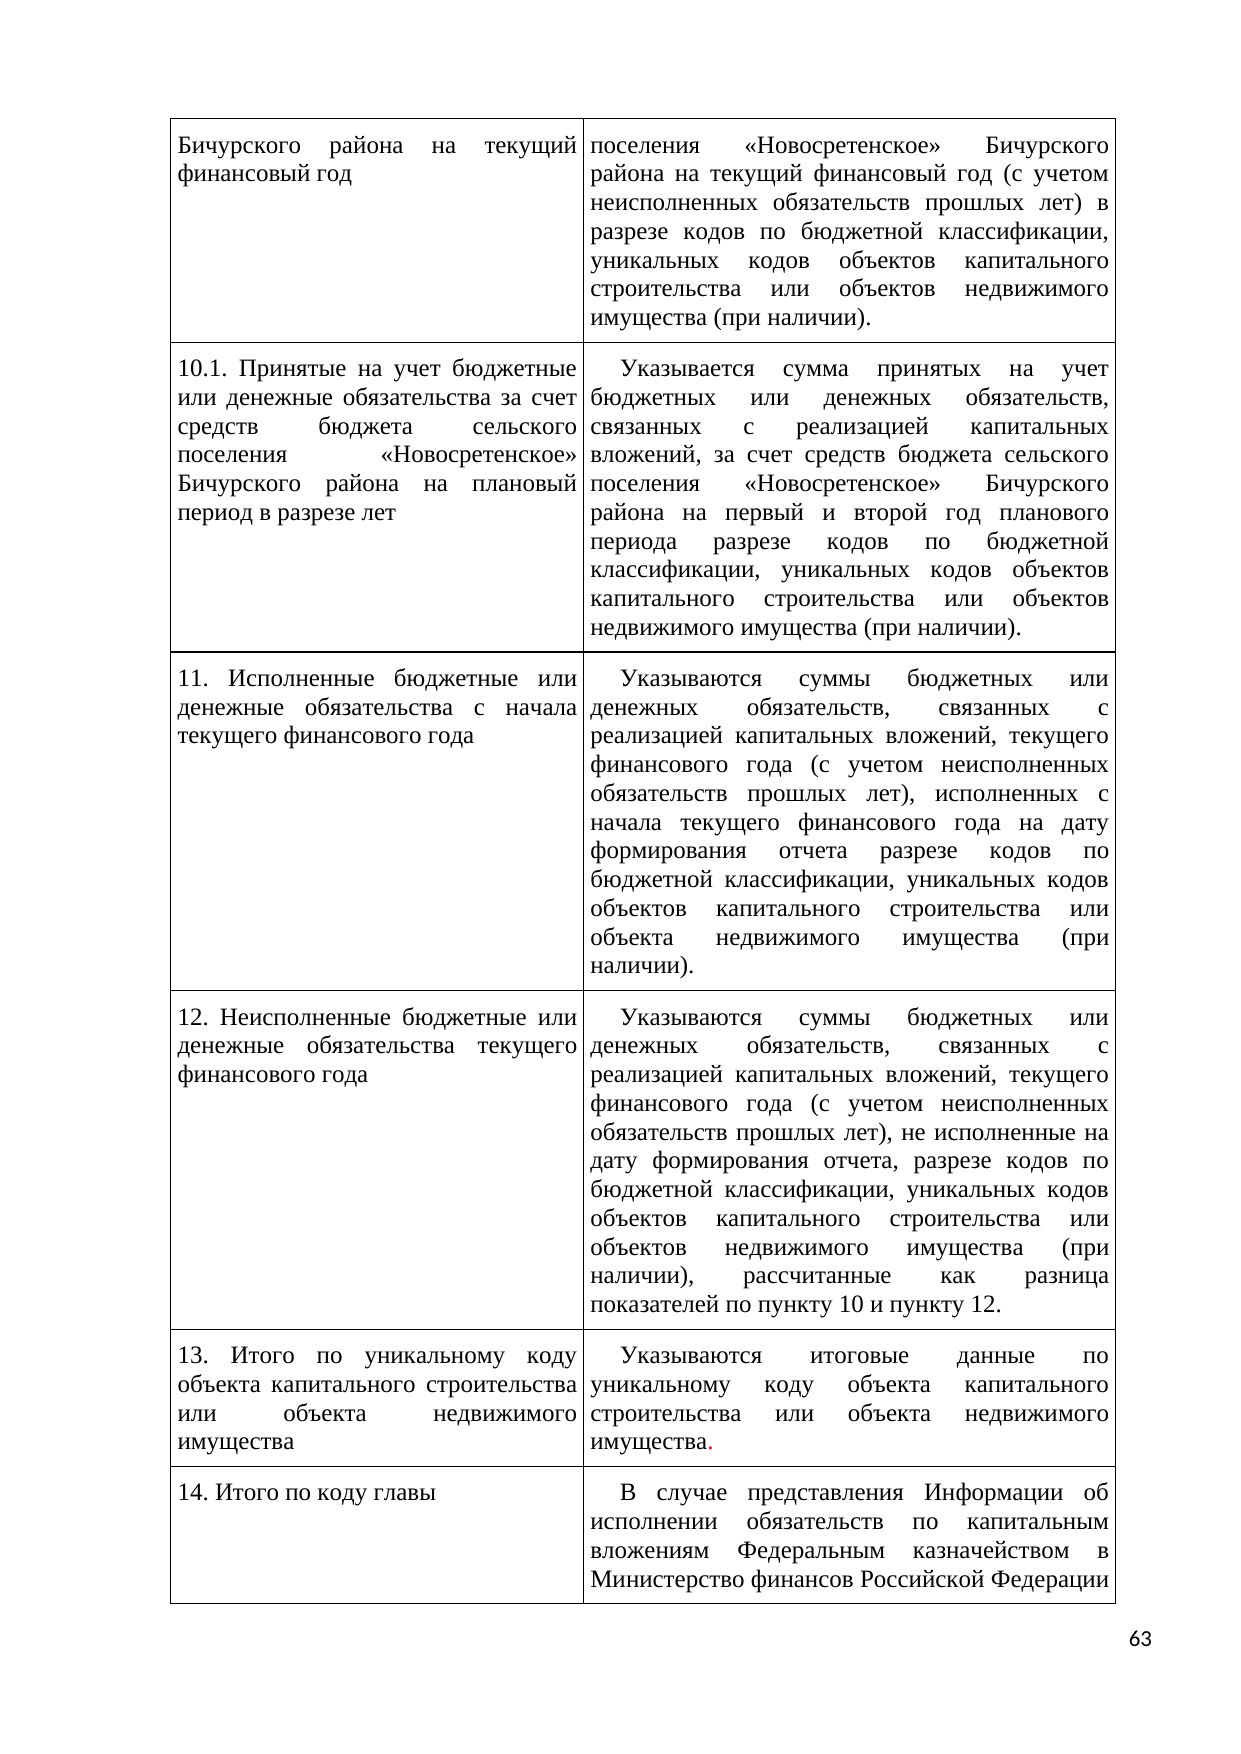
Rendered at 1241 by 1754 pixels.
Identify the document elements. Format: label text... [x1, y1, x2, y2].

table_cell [171, 1467, 583, 1603]
table_cell 12. Неисполненные бюджетные или денежные обязательства текущего финансового года [171, 991, 583, 1328]
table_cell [171, 119, 583, 342]
table_cell 13. Итого по уникальному коду объекта капитального строительства или объекта недвижимого имущества [171, 1330, 583, 1466]
table_cell Указываются суммы бюджетных или денежных обязательств, связанных с реализацией капитальных вложений, текущего финансового года (с учетом неисполненных обязательств прошлых лет), исполненных с начала текущего финансового года на дату формирования отчета разрезе кодов по бюджетной классификации, уникальных кодов объектов капитального строительства или объекта недвижимого имущества (при наличии). [584, 653, 1115, 990]
table_cell 10.1. Принятые на учет бюджетные или денежные обязательства за счет средств бюджета сельского поселения «Новосретенское» Бичурского района на плановый период в разрезе лет [171, 343, 583, 651]
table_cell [584, 119, 1115, 342]
table_cell Указывается сумма принятых на учет бюджетных или денежных обязательств, связанных с реализацией капитальных вложений, за счет средств бюджета сельского поселения «Новосретенское» Бичурского района на первый и второй год планового периода разрезе кодов по бюджетной классификации, уникальных кодов объектов капитального строительства или объектов недвижимого имущества (при наличии). [584, 343, 1115, 651]
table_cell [584, 1467, 1115, 1603]
table_cell 11. Исполненные бюджетные или денежные обязательства с начала текущего финансового года [171, 653, 583, 990]
table_cell Указываются суммы бюджетных или денежных обязательств, связанных с реализацией капитальных вложений, текущего финансового года (с учетом неисполненных обязательств прошлых лет), не исполненные на дату формирования отчета, разрезе кодов по бюджетной классификации, уникальных кодов объектов капитального строительства или объектов недвижимого имущества (при наличии), рассчитанные как разница показателей по пункту 10 и пункту 12. [584, 991, 1115, 1328]
table_cell Указываются итоговые данные по уникальному коду объекта капитального строительства или объекта недвижимого имущества. [584, 1330, 1115, 1466]
